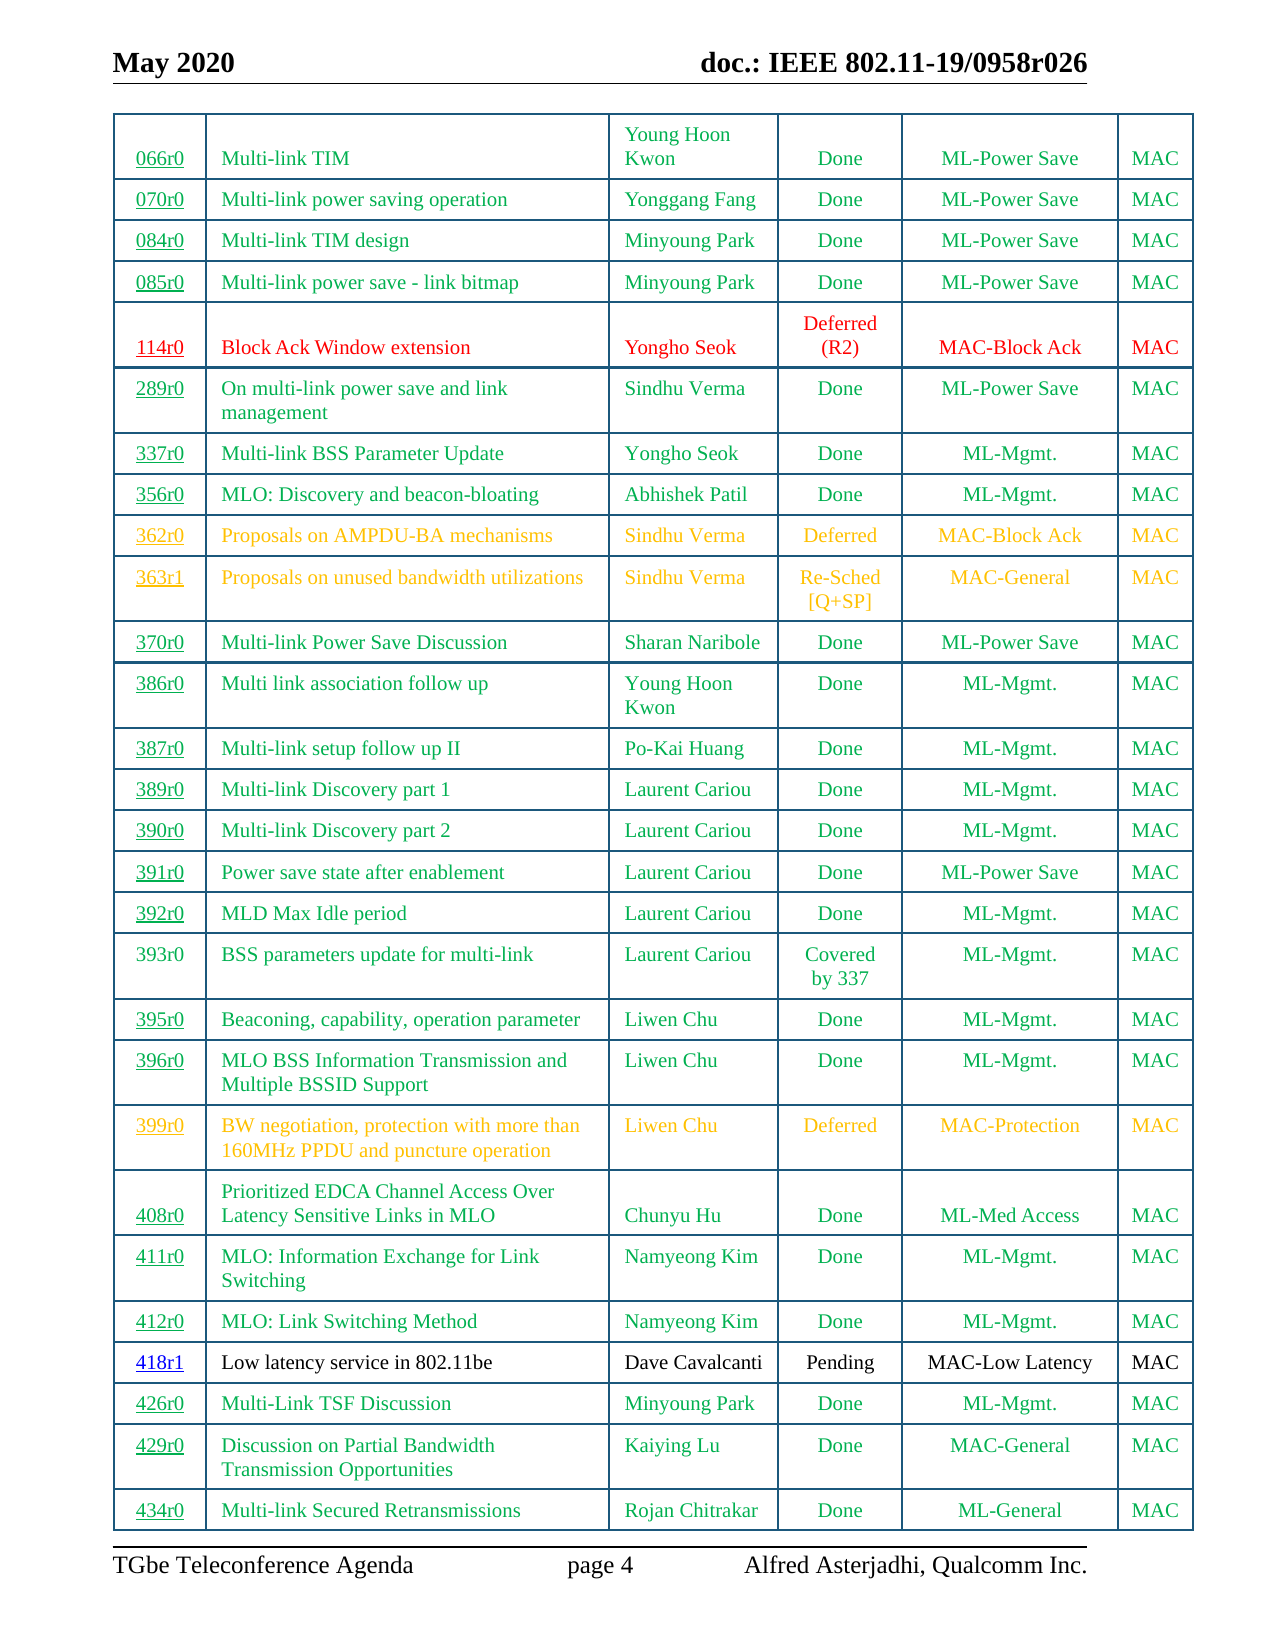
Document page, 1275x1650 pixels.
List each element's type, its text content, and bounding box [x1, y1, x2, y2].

table_cell 418r1 [115, 1343, 205, 1382]
table_cell MAC [1119, 369, 1192, 432]
table_cell Multi-link Secured Retransmissions [207, 1490, 608, 1529]
table_cell ML-Med Access [903, 1171, 1117, 1234]
table_cell MAC [1119, 811, 1192, 850]
table_cell MAC [1119, 1384, 1192, 1423]
table_cell Multi-link TIM design [207, 221, 608, 260]
table_cell Done [779, 1041, 901, 1104]
table_cell MAC [1119, 221, 1192, 260]
table_cell Liwen Chu [610, 1106, 777, 1169]
table_cell ML-Power Save [903, 852, 1117, 891]
table_cell Multi-link TIM [207, 115, 608, 178]
table_cell ML-Power Save [903, 180, 1117, 219]
table_cell Done [779, 221, 901, 260]
table_cell Pending [779, 1343, 901, 1382]
table_cell 426r0 [115, 1384, 205, 1423]
table_cell Sindhu Verma [610, 516, 777, 555]
table_cell MAC [1119, 1343, 1192, 1382]
table_cell MAC-Block Ack [903, 303, 1117, 366]
table_cell MAC [1119, 770, 1192, 809]
table_cell Done [779, 852, 901, 891]
table_cell ML-Power Save [903, 369, 1117, 432]
table_cell MLO: Link Switching Method [207, 1302, 608, 1341]
table_cell Done [779, 770, 901, 809]
table_cell Deferred [779, 516, 901, 555]
table_cell ML-Mgmt. [903, 1302, 1117, 1341]
table_cell MAC [1119, 557, 1192, 620]
table_cell Yongho Seok [610, 434, 777, 473]
table_cell MAC [1119, 475, 1192, 514]
table_cell Minyoung Park [610, 1384, 777, 1423]
table_cell ML-Mgmt. [903, 434, 1117, 473]
table_cell 412r0 [115, 1302, 205, 1341]
table_cell Multi-link power save - link bitmap [207, 262, 608, 301]
table_cell Done [779, 180, 901, 219]
table_cell Minyoung Park [610, 262, 777, 301]
table_cell Liwen Chu [610, 1000, 777, 1039]
table_cell MAC-General [903, 557, 1117, 620]
table_cell Chunyu Hu [610, 1171, 777, 1234]
table_cell BSS parameters update for multi-link [207, 934, 608, 997]
table_cell Proposals on AMPDU-BA mechanisms [207, 516, 608, 555]
table_cell Multi-link Power Save Discussion [207, 622, 608, 661]
table_cell MAC-Low Latency [903, 1343, 1117, 1382]
table_cell Done [779, 115, 901, 178]
table_cell MAC [1119, 729, 1192, 768]
table_cell Done [779, 1000, 901, 1039]
table_cell Multi-link setup follow up II [207, 729, 608, 768]
table_cell Rojan Chitrakar [610, 1490, 777, 1529]
table_cell Liwen Chu [610, 1041, 777, 1104]
table_cell ML-Power Save [903, 262, 1117, 301]
table_cell 386r0 [115, 664, 205, 727]
table_cell 363r1 [115, 557, 205, 620]
table_cell 084r0 [115, 221, 205, 260]
table_cell ML-Mgmt. [903, 475, 1117, 514]
table_cell Re-Sched [Q+SP] [779, 557, 901, 620]
table_cell Laurent Cariou [610, 893, 777, 932]
table_cell 391r0 [115, 852, 205, 891]
table_cell MAC [1119, 434, 1192, 473]
table_cell 389r0 [115, 770, 205, 809]
table_cell Done [779, 1490, 901, 1529]
table_cell Laurent Cariou [610, 770, 777, 809]
table_cell Deferred [779, 1106, 901, 1169]
table_cell Done [779, 1236, 901, 1299]
table_cell Discussion on Partial Bandwidth Transmission Opportunities [207, 1425, 608, 1488]
table_cell Done [779, 369, 901, 432]
table_cell Abhishek Patil [610, 475, 777, 514]
table_cell MAC [1119, 1236, 1192, 1299]
table_cell ML-Mgmt. [903, 811, 1117, 850]
table_cell Power save state after enablement [207, 852, 608, 891]
table_cell Po-Kai Huang [610, 729, 777, 768]
table_cell Done [779, 622, 901, 661]
table_cell 429r0 [115, 1425, 205, 1488]
table_cell Multi-link Discovery part 2 [207, 811, 608, 850]
table_cell ML-Mgmt. [903, 664, 1117, 727]
table_cell Yongho Seok [610, 303, 777, 366]
table_cell MAC-General [903, 1425, 1117, 1488]
table_cell Covered by 337 [779, 934, 901, 997]
table_cell MAC [1119, 516, 1192, 555]
table_cell Namyeong Kim [610, 1236, 777, 1299]
table_cell Done [779, 475, 901, 514]
table_cell MAC [1119, 1106, 1192, 1169]
table_cell Block Ack Window extension [207, 303, 608, 366]
table_cell Proposals on unused bandwidth utilizations [207, 557, 608, 620]
table_cell MAC-Protection [903, 1106, 1117, 1169]
table_cell Multi-link BSS Parameter Update [207, 434, 608, 473]
table_cell Sindhu Verma [610, 369, 777, 432]
table_cell 434r0 [115, 1490, 205, 1529]
table_cell Young Hoon Kwon [610, 115, 777, 178]
table_cell Laurent Cariou [610, 811, 777, 850]
table_cell MLD Max Idle period [207, 893, 608, 932]
table_cell 408r0 [115, 1171, 205, 1234]
table_cell Prioritized EDCA Channel Access Over Latency Sensitive Links in MLO [207, 1171, 608, 1234]
table_cell MAC [1119, 893, 1192, 932]
table_cell Minyoung Park [610, 221, 777, 260]
table_cell MAC [1119, 622, 1192, 661]
table_cell Beaconing, capability, operation parameter [207, 1000, 608, 1039]
table_cell MAC [1119, 180, 1192, 219]
table_cell 395r0 [115, 1000, 205, 1039]
table_cell 390r0 [115, 811, 205, 850]
table_cell 070r0 [115, 180, 205, 219]
table_cell Done [779, 1384, 901, 1423]
table_cell ML-Power Save [903, 622, 1117, 661]
table_cell ML-Mgmt. [903, 893, 1117, 932]
table_cell MLO: Discovery and beacon-bloating [207, 475, 608, 514]
table_cell MAC-Block Ack [903, 516, 1117, 555]
table_cell ML-General [903, 1490, 1117, 1529]
table_cell 114r0 [115, 303, 205, 366]
table_cell MAC [1119, 1171, 1192, 1234]
table_cell 356r0 [115, 475, 205, 514]
table_cell ML-Power Save [903, 221, 1117, 260]
table_cell ML-Power Save [903, 115, 1117, 178]
table_cell Done [779, 729, 901, 768]
table_cell Young Hoon Kwon [610, 664, 777, 727]
table_cell Laurent Cariou [610, 852, 777, 891]
table_cell 337r0 [115, 434, 205, 473]
table_cell Done [779, 893, 901, 932]
table_cell ML-Mgmt. [903, 1000, 1117, 1039]
table_cell 399r0 [115, 1106, 205, 1169]
table_cell Low latency service in 802.11be [207, 1343, 608, 1382]
table_cell Multi link association follow up [207, 664, 608, 727]
table_cell 066r0 [115, 115, 205, 178]
table_cell Done [779, 664, 901, 727]
table_cell 392r0 [115, 893, 205, 932]
table_cell ML-Mgmt. [903, 1384, 1117, 1423]
table_cell Done [779, 262, 901, 301]
table_cell 289r0 [115, 369, 205, 432]
table_cell Multi-link power saving operation [207, 180, 608, 219]
table_cell MAC [1119, 1041, 1192, 1104]
table_cell MAC [1119, 934, 1192, 997]
table_cell MAC [1119, 1302, 1192, 1341]
table_cell 396r0 [115, 1041, 205, 1104]
table_cell MLO: Information Exchange for Link Switching [207, 1236, 608, 1299]
table_cell Done [779, 434, 901, 473]
table_cell Done [779, 811, 901, 850]
table_cell Namyeong Kim [610, 1302, 777, 1341]
table_cell On multi-link power save and link management [207, 369, 608, 432]
table_cell BW negotiation, protection with more than 160MHz PPDU and puncture operation [207, 1106, 608, 1169]
table_cell ML-Mgmt. [903, 770, 1117, 809]
table_cell ML-Mgmt. [903, 1041, 1117, 1104]
table_cell Yonggang Fang [610, 180, 777, 219]
table_cell Done [779, 1425, 901, 1488]
table_cell 393r0 [115, 934, 205, 997]
table_cell MAC [1119, 1490, 1192, 1529]
table_cell MAC [1119, 1000, 1192, 1039]
table_cell 362r0 [115, 516, 205, 555]
table_cell Sharan Naribole [610, 622, 777, 661]
table_cell MLO BSS Information Transmission and Multiple BSSID Support [207, 1041, 608, 1104]
table_cell Sindhu Verma [610, 557, 777, 620]
table_cell 411r0 [115, 1236, 205, 1299]
table_cell 085r0 [115, 262, 205, 301]
table_cell MAC [1119, 303, 1192, 366]
table_cell Done [779, 1302, 901, 1341]
table_cell MAC [1119, 262, 1192, 301]
table_cell ML-Mgmt. [903, 934, 1117, 997]
table_cell Laurent Cariou [610, 934, 777, 997]
table_cell Kaiying Lu [610, 1425, 777, 1488]
table_cell MAC [1119, 664, 1192, 727]
table_cell ML-Mgmt. [903, 729, 1117, 768]
table_cell 370r0 [115, 622, 205, 661]
table_cell MAC [1119, 1425, 1192, 1488]
table_cell ML-Mgmt. [903, 1236, 1117, 1299]
table_cell MAC [1119, 115, 1192, 178]
table_cell Done [779, 1171, 901, 1234]
table_cell Multi-Link TSF Discussion [207, 1384, 608, 1423]
table_cell MAC [1119, 852, 1192, 891]
table_cell Dave Cavalcanti [610, 1343, 777, 1382]
table_cell Deferred (R2) [779, 303, 901, 366]
table_cell 387r0 [115, 729, 205, 768]
table_cell Multi-link Discovery part 1 [207, 770, 608, 809]
